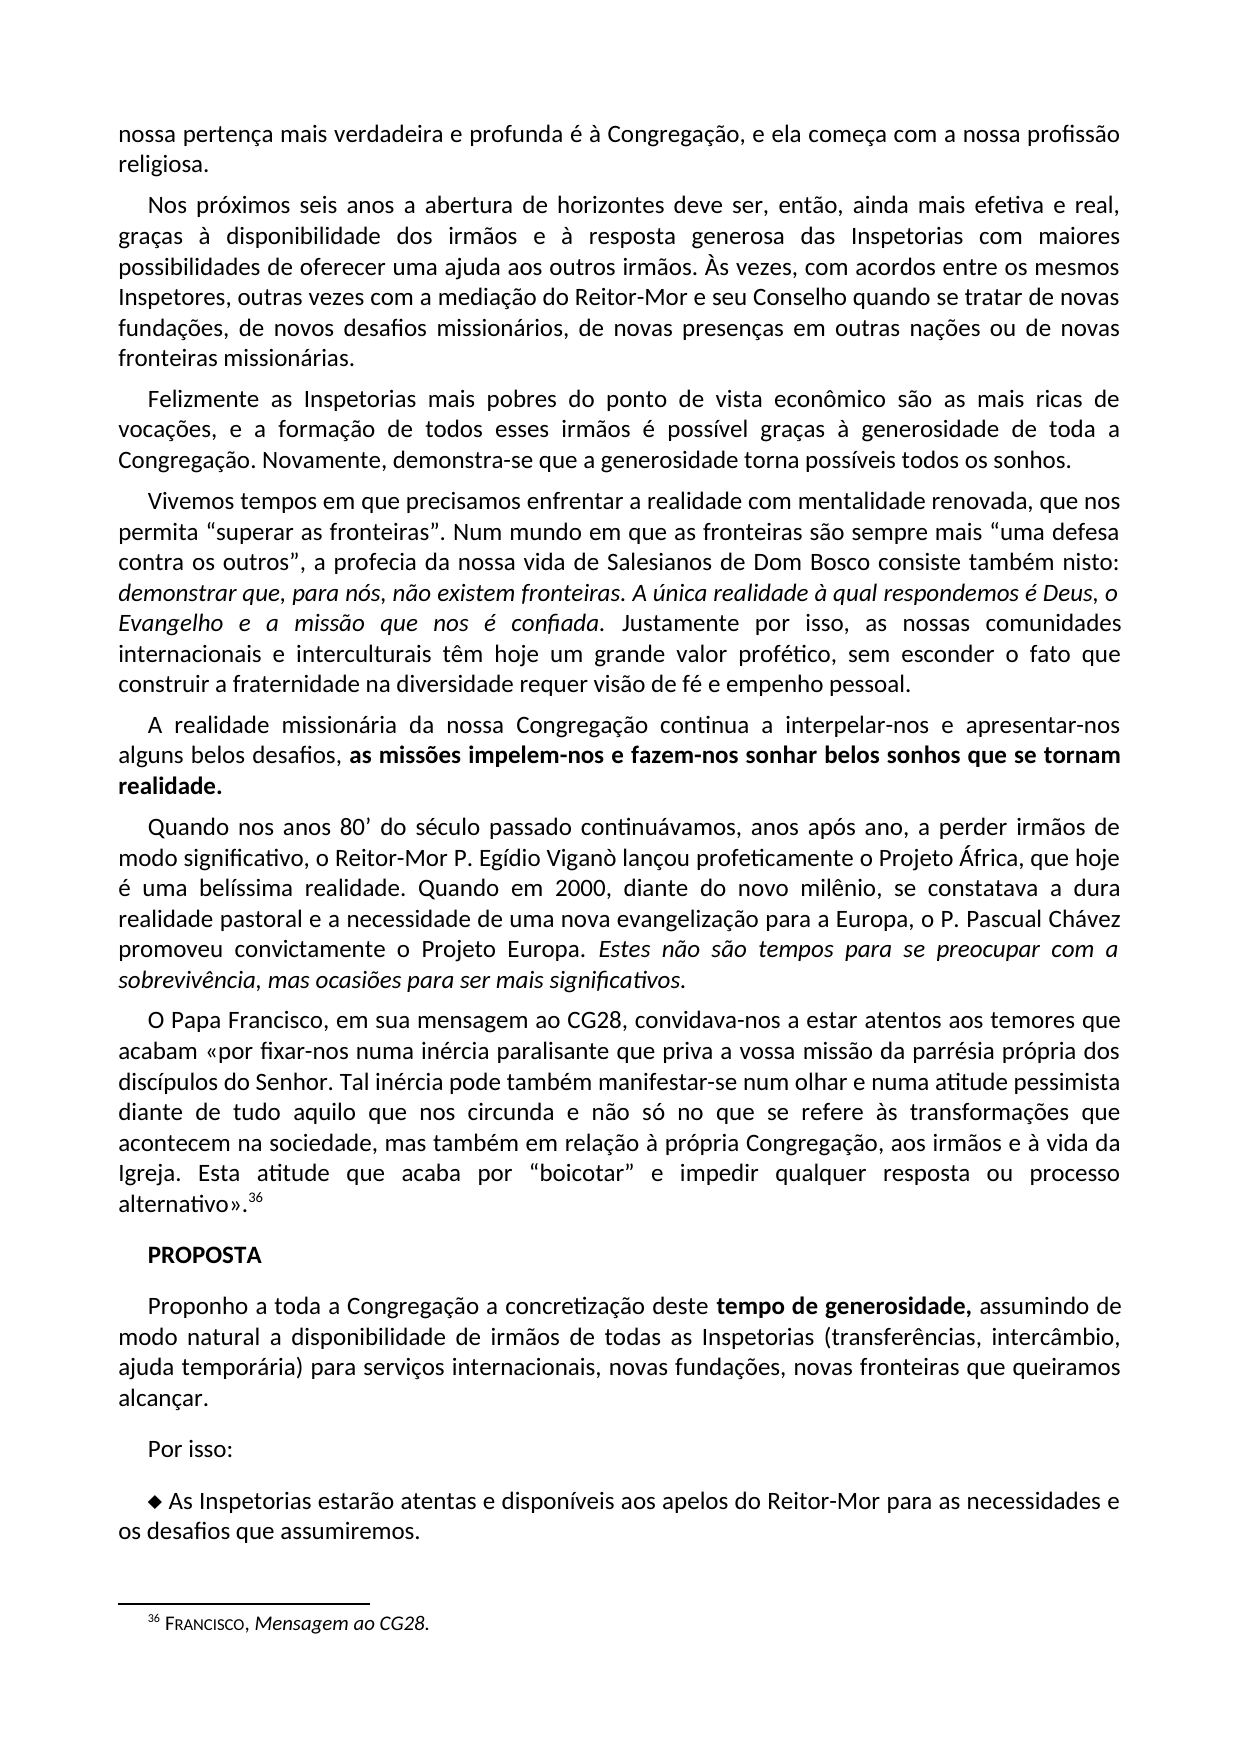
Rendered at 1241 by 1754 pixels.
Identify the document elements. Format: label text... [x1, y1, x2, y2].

text PROPOSTA [118, 1239, 1122, 1270]
text Vivemos tempos em que precisamos enfrentar a realidade com mentalidade renovada, que nos permita “superar as fronteiras”. Num mundo em que as fronteiras são sempre mais “uma defesa contra os outros”, a profecia da nossa vida de Salesianos de Dom Bosco consiste também nisto: demonstrar que, para nós, não existem fronteiras. A única realidade à qual respondemos é Deus, o Evangelho e a missão que nos é confiada. Justamente por isso, as nossas comunidades internacionais e interculturais têm hoje um grande valor profético, sem esconder o fato que construir a fraternidade na diversidade requer visão de fé e empenho pessoal. [118, 485, 1122, 699]
text Quando nos anos 80’ do século passado continuávamos, anos após ano, a perder irmãos de modo significativo, o Reitor-Mor P. Egídio Viganò lançou profeticamente o Projeto África, que hoje é uma belíssima realidade. Quando em 2000, diante do novo milênio, se constatava a dura realidade pastoral e a necessidade de uma nova evangelização para a Europa, o P. Pascual Chávez promoveu convictamente o Projeto Europa. Estes não são tempos para se preocupar com a sobrevivência, mas ocasiões para ser mais significativos. [118, 811, 1122, 994]
text Proponho a toda a Congregação a concretização deste tempo de generosidade, assumindo de modo natural a disponibilidade de irmãos de todas as Inspetorias (transferências, intercâmbio, ajuda temporária) para serviços internacionais, novas fundações, novas fronteiras que queiramos alcançar. [118, 1291, 1122, 1413]
text A realidade missionária da nossa Congregação continua a interpelar-nos e apresentar-nos alguns belos desafios, as missões impelem-nos e fazem-nos sonhar belos sonhos que se tornam realidade. [118, 709, 1122, 801]
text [118, 118, 1122, 179]
text Nos próximos seis anos a abertura de horizontes deve ser, então, ainda mais efetiva e real, graças à disponibilidade dos irmãos e à resposta generosa das Inspetorias com maiores possibilidades de oferecer uma ajuda aos outros irmãos. Às vezes, com acordos entre os mesmos Inspetores, outras vezes com a mediação do Reitor-Mor e seu Conselho quando se tratar de novas fundações, de novos desafios missionários, de novas presenças em outras nações ou de novas fronteiras missionárias. [118, 189, 1122, 373]
text Felizmente as Inspetorias mais pobres do ponto de vista econômico são as mais ricas de vocações, e a formação de todos esses irmãos é possível graças à generosidade de toda a Congregação. Novamente, demonstra-se que a generosidade torna possíveis todos os sonhos. [118, 383, 1122, 475]
text Por isso: [118, 1433, 1122, 1464]
text As Inspetorias estarão atentas e disponíveis aos apelos do Reitor-Mor para as necessidades e os desafios que assumiremos. [118, 1485, 1122, 1546]
text O Papa Francisco, em sua mensagem ao CG28, convidava-nos a estar atentos aos temores que acabam «por fixar-nos numa inércia paralisante que priva a vossa missão da parrésia própria dos discípulos do Senhor. Tal inércia pode também manifestar-se num olhar e numa atitude pessimista diante de tudo aquilo que nos circunda e não só no que se refere às transformações que acontecem na sociedade, mas também em relação à própria Congregação, aos irmãos e à vida da Igreja. Esta atitude que acaba por “boicotar” e impedir qualquer resposta ou processo alternativo». [118, 1005, 1122, 1218]
